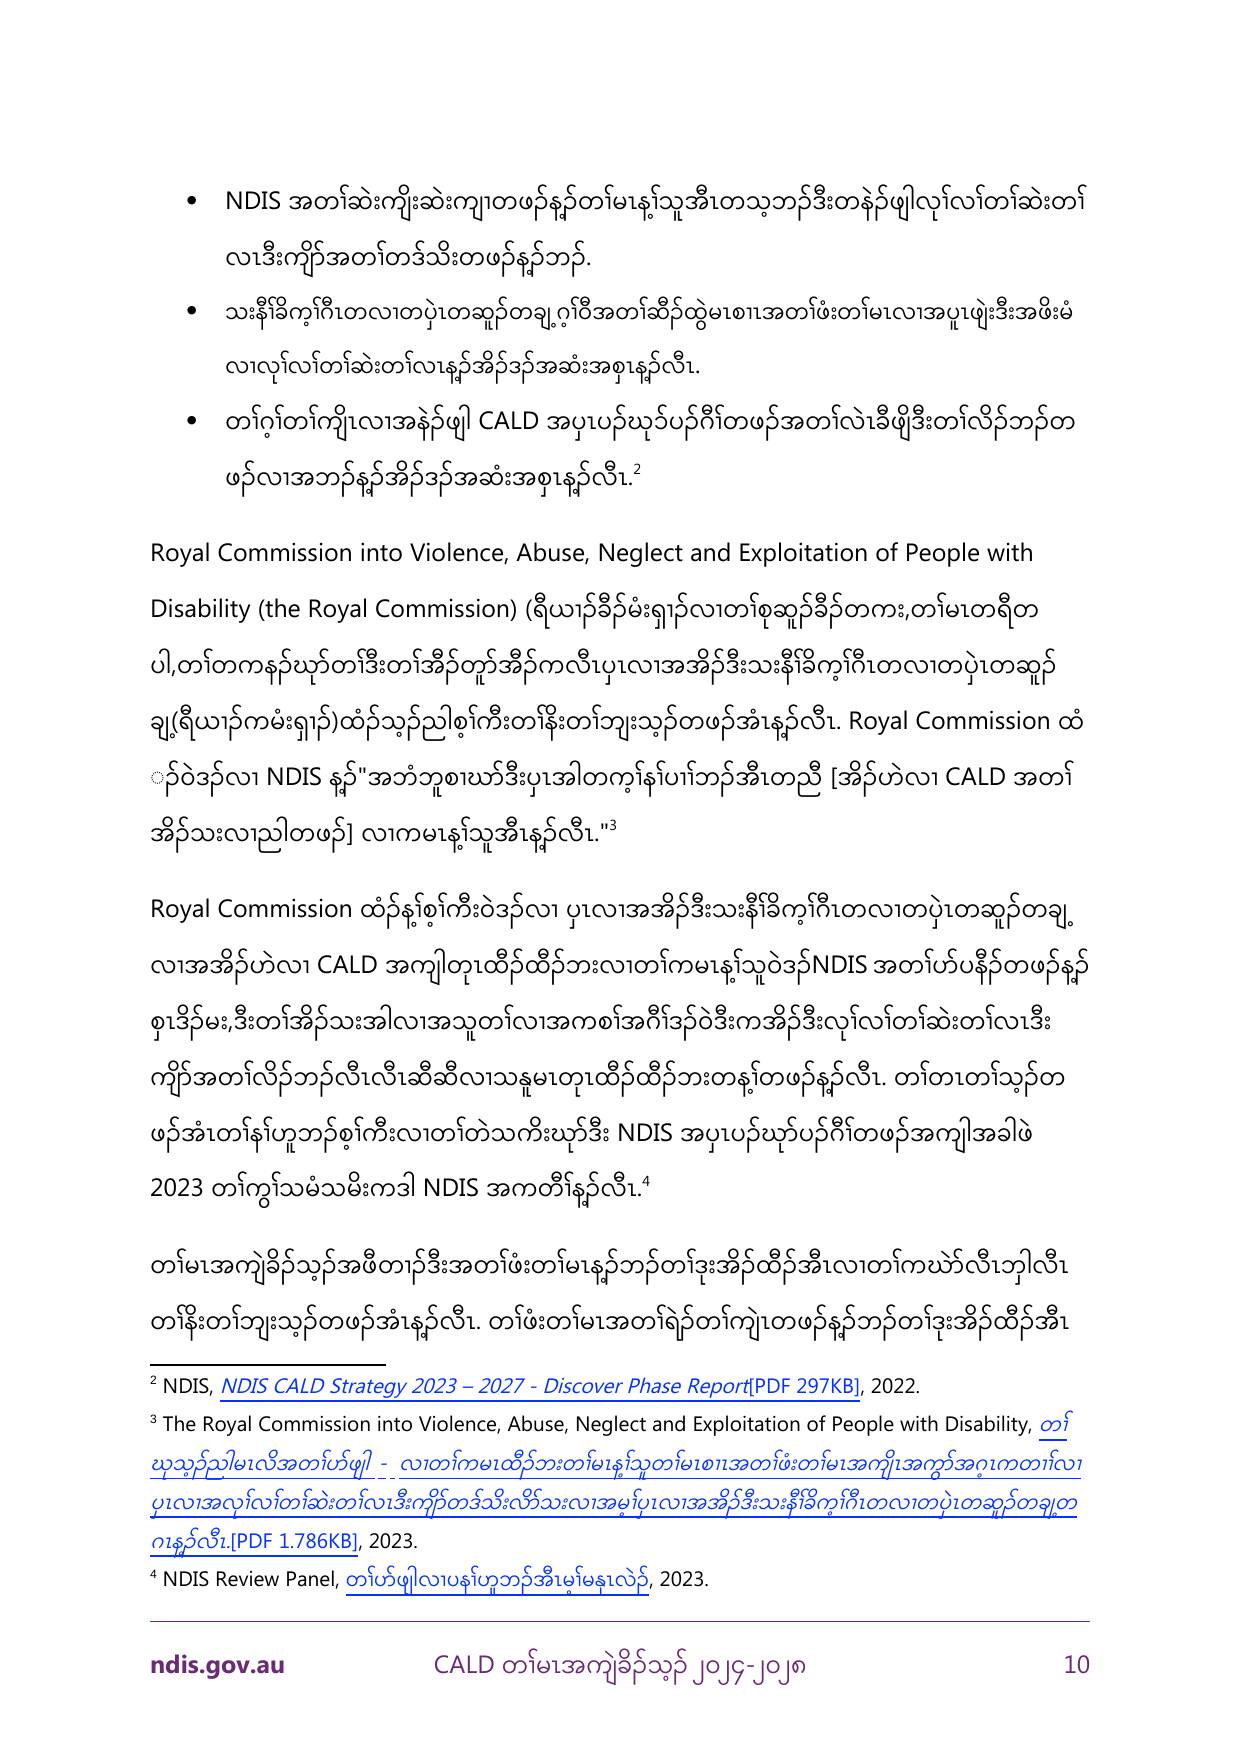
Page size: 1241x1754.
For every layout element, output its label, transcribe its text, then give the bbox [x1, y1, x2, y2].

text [150, 1247, 1090, 1350]
list တၢ်ဂ့ၢ်တၢ်ကျိၤလၢအနဲၣ်ဖျါ CALD အပှၤပၣ်ဃုၥ်ပၣ်ဂီၢ်တဖၣ်အတၢ်လဲၤခီဖျိဒီးတၢ်လိၣ်ဘၣ်တဖၣ်လၢအဘၣ်န့ၣ်အိၣ်ဒၣ်အဆံးအစှၤန့ၣ်လီၤ. [187, 403, 1090, 506]
text Royal Commission into Violence, Abuse, Neglect and Exploitation of People with Disability (the Royal Commission) (ရီယၢၣ်ခီၣ်မံးရှၢၣ်လၢတၢ်စုဆူၣ်ခီၣ်တကး,တၢ်မၤတရီတပါ,တၢ်တကနၣ်ဃုာ်တၢ်ဒီးတၢ်အီၣ်တူာ်အီၣ်ကလီၤပှၤလၢအအိၣ်ဒီးသးနီၢ်ခိက့ၢ်ဂီၤတလၢတပှဲၤတဆူၣ်ချ့(ရီယၢၣ်ကမံးရှၢၣ်)ထံၣ်သ့ၣ်ညါစ့ၢ်ကီးတၢ်နိးတၢ်ဘျးသ့ၣ်တဖၣ်အံၤန့ၣ်လီၤ. Royal Commission ထံၣ်၀ဲဒၣ်လၢ NDIS န့ၣ်"အဘံဘူစၢဃာ်ဒီးပှၤအါတက့ၢ်နၢ်ပၢၢ်ဘၣ်အီၤတညီ [အိၣ်ဟဲလၢ CALD အတၢ်အိၣ်သးလၢညါတဖၣ်] လၢကမၤန့ၢ်သူအီၤန့ၣ်လီၤ." [150, 536, 1090, 862]
text Royal Commission ထံၣ်န့ၢ်စ့ၢ်ကီး၀ဲဒၣ်လၢ ပှၤလၢအအိၣ်ဒီးသးနီၢ်ခိက့ၢ်ဂီၤတလၢတပှဲၤတဆူၣ်တချ့လၢအအိၣ်ဟဲလၢ CALD အကျါတုၤထီၣ်ထီၣ်ဘးလၢတၢ်ကမၤန့ၢ်သူ၀ဲဒၣ်NDISအတၢ်ပာ်ပနီၣ်တဖၣ်န့ၣ်စှၤဒိၣ်မး,ဒီးတၢ်အိၣ်သးအါလၢအသူတၢ်လၢအကစၢ်အဂီၢ်ဒၣ်၀ဲဒီးကအိၣ်ဒီးလုၢ်လၢ်တၢ်ဆဲးတၢ်လၤဒီးကျိာ်အတၢ်လိၣ်ဘၣ်လီၤလီၤဆီဆီလၢသနူမၤတုၤထီၣ်ထီၣ်ဘးတန့ၢ်တဖၣ်န့ၣ်လီၤ. တၢ်တၤတၢ်သ့ၣ်တဖၣ်အံၤတၢ်နၢ်ဟူဘၣ်စ့ၢ်ကီးလၢတၢ်တဲသကိးဃုာ်ဒီး NDIS အပှၤပၣ်ဃုာ်ပၣ်ဂီၢ်တဖၣ်အကျါအခါဖဲ 2023 တၢ်ကွၢ်သမံသမိးကဒါ NDIS အကတီၢ်န့ၣ်လီၤ. [150, 892, 1090, 1217]
list NDIS အတၢ်ဆဲးကျိးဆဲးကျၢတဖၣ်န့ၣ်တၢ်မၤန့ၢ်သူအီၤတသ့ဘၣ်ဒီးတနဲၣ်ဖျါလုၢ်လၢ်တၢ်ဆဲးတၢ်လၤဒီးကျိာ်အတၢ်တဒ်သိးတဖၣ်န့ၣ်ဘၣ်. [187, 184, 1090, 286]
list သးနီၢ်ခိက့ၢ်ဂီၤတလၢတပှဲၤတဆူၣ်တချ့ဂ့ၢ်၀ီအတၢ်ဆီၣ်ထွဲမၤစၢၤအတၢ်ဖံးတၢ်မၤလၢအပူၤဖျဲးဒီးအဖိးမံလၢလုၢ်လၢ်တၢ်ဆဲးတၢ်လၤန့ၣ်အိၣ်ဒၣ်အဆံးအစှၤန့ၣ်လီၤ. [187, 296, 1090, 394]
